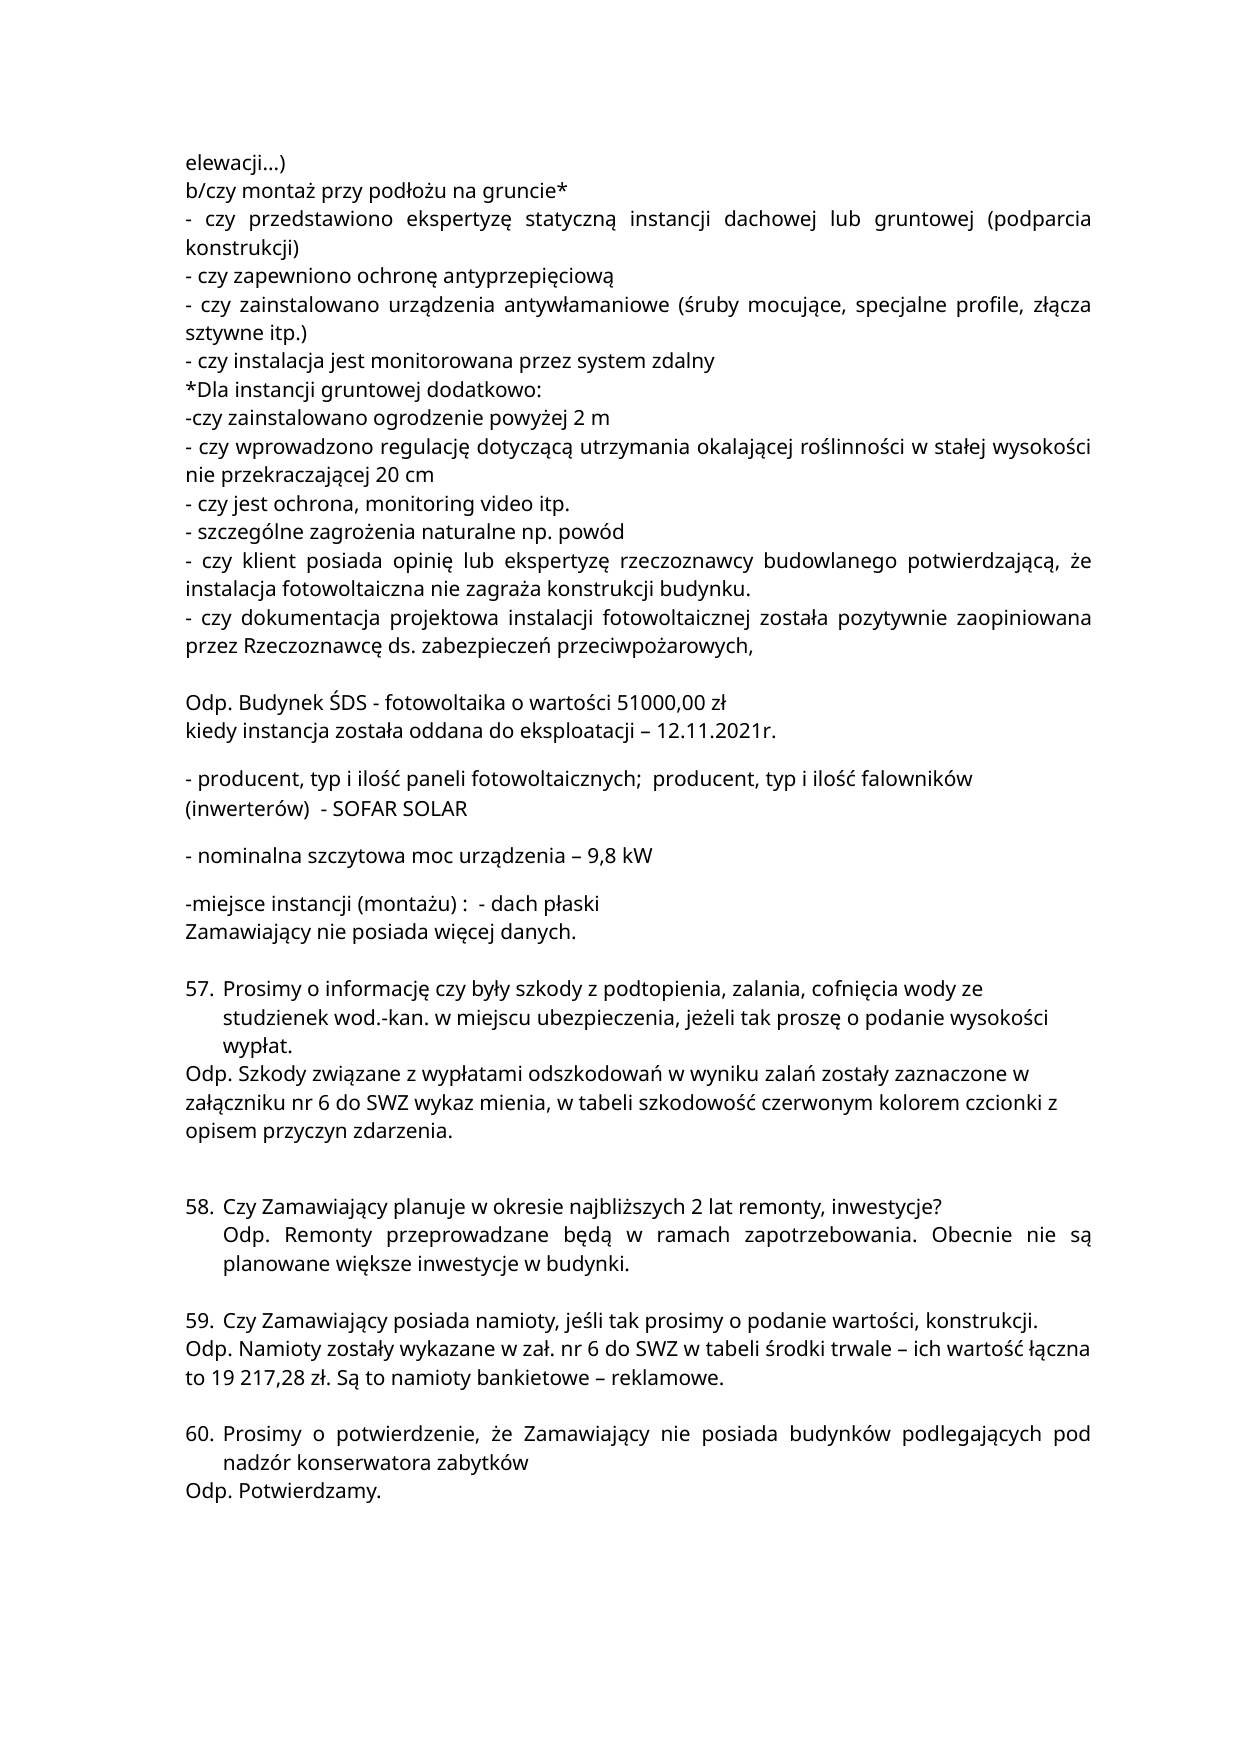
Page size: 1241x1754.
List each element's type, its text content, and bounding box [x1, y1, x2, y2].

list Czy Zamawiający planuje w okresie najbliższych 2 lat remonty, inwestycje? [185, 1192, 1093, 1221]
list Zamawiający nie posiada więcej danych. [185, 917, 1093, 946]
list Odp. Budynek ŚDS - fotowoltaika o wartości 51000,00 zł [185, 688, 1093, 716]
list Odp. Namioty zostały wykazane w zał. nr 6 do SWZ w tabeli środki trwale – ich wartość łączna to 19 217,28 zł. Są to namioty bankietowe – reklamowe. [185, 1334, 1093, 1391]
list Czy Zamawiający posiada namioty, jeśli tak prosimy o podanie wartości, konstrukcji. [185, 1306, 1093, 1334]
list -miejsce instancji (montażu) : - dach płaski [185, 889, 1093, 917]
list Odp. Potwierdzamy. [185, 1476, 1093, 1505]
list Prosimy o informację czy były szkody z podtopienia, zalania, cofnięcia wody ze studzienek wod.-kan. w miejscu ubezpieczenia, jeżeli tak proszę o podanie wysokości wypłat. [185, 974, 1093, 1059]
list Prosimy o potwierdzenie, że Zamawiający nie posiada budynków podlegających pod nadzór konserwatora zabytków [185, 1419, 1093, 1476]
text kiedy instancja została oddana do eksploatacji – 12.11.2021r. [185, 716, 1093, 745]
text - producent, typ i ilość paneli fotowoltaicznych; producent, typ i ilość falowników (inwerterów) - SOFAR SOLAR [185, 764, 1093, 823]
list *Dla instancji gruntowej dodatkowo: [185, 375, 1093, 403]
list - czy wprowadzono regulację dotyczącą utrzymania okalającej roślinności w stałej wysokości nie przekraczającej 20 cm [185, 432, 1093, 489]
text - nominalna szczytowa moc urządzenia – 9,8 kW [185, 842, 1093, 870]
list Odp. Szkody związane z wypłatami odszkodowań w wyniku zalań zostały zaznaczone w załączniku nr 6 do SWZ wykaz mienia, w tabeli szkodowość czerwonym kolorem czcionki z opisem przyczyn zdarzenia. [185, 1059, 1093, 1145]
list - czy instalacja jest monitorowana przez system zdalny [185, 347, 1093, 375]
list -czy zainstalowano ogrodzenie powyżej 2 m [185, 403, 1093, 432]
list - czy przedstawiono ekspertyzę statyczną instancji dachowej lub gruntowej (podparcia konstrukcji) [185, 204, 1093, 261]
list Odp. Remonty przeprowadzane będą w ramach zapotrzebowania. Obecnie nie są planowane większe inwestycje w budynki. [223, 1221, 1093, 1277]
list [185, 148, 1093, 176]
list b/czy montaż przy podłożu na gruncie* [185, 176, 1093, 204]
list - czy klient posiada opinię lub ekspertyzę rzeczoznawcy budowlanego potwierdzającą, że instalacja fotowoltaiczna nie zagraża konstrukcji budynku. [185, 546, 1093, 603]
list - czy dokumentacja projektowa instalacji fotowoltaicznej została pozytywnie zaopiniowana przez Rzeczoznawcę ds. zabezpieczeń przeciwpożarowych, [185, 603, 1093, 659]
list - szczególne zagrożenia naturalne np. powód [185, 517, 1093, 546]
list - czy zapewniono ochronę antyprzepięciową [185, 261, 1093, 290]
list - czy jest ochrona, monitoring video itp. [185, 489, 1093, 517]
list - czy zainstalowano urządzenia antywłamaniowe (śruby mocujące, specjalne profile, złącza sztywne itp.) [185, 290, 1093, 347]
